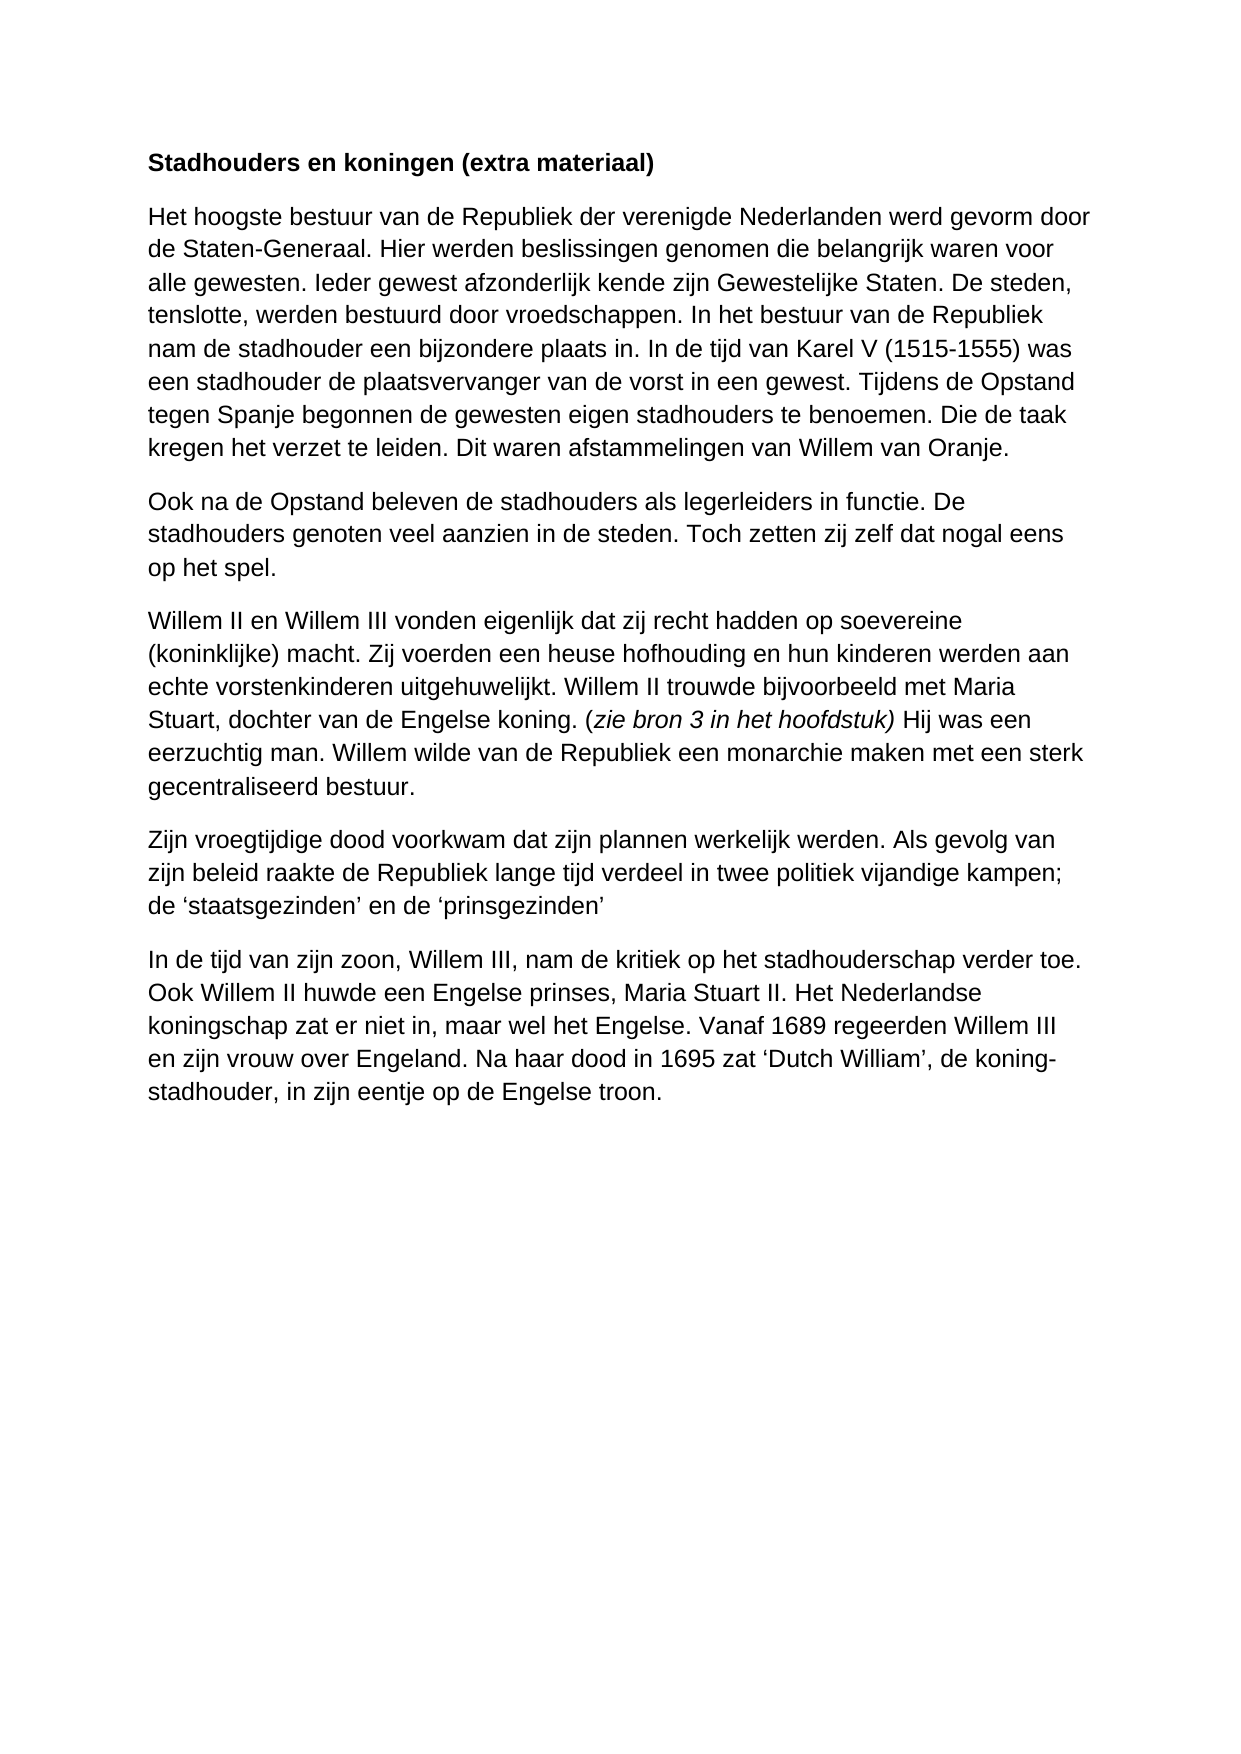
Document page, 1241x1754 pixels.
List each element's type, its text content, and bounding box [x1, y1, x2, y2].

text Het hoogste bestuur van de Republiek der verenigde Nederlanden werd gevorm door de Staten-Generaal. Hier werden beslissingen genomen die belangrijk waren voor alle gewesten. Ieder gewest afzonderlijk kende zijn Gewestelijke Staten. De steden, tenslotte, werden bestuurd door vroedschappen. In het bestuur van de Republiek nam de stadhouder een bijzondere plaats in. In de tijd van Karel V (1515-1555) was een stadhouder de plaatsvervanger van de vorst in een gewest. Tijdens de Opstand tegen Spanje begonnen de gewesten eigen stadhouders te benoemen. Die de taak kregen het verzet te leiden. Dit waren afstammelingen van Willem van Oranje. [148, 201, 1093, 461]
text Zijn vroegtijdige dood voorkwam dat zijn plannen werkelijk werden. Als gevolg van zijn beleid raakte de Republiek lange tijd verdeel in twee politiek vijandige kampen; de ‘staatsgezinden’ en de ‘prinsgezinden’ [148, 825, 1093, 920]
text Stadhouders en koningen (extra materiaal) [148, 148, 1093, 176]
text Ook na de Opstand beleven de stadhouders als legerleiders in functie. De stadhouders genoten veel aanzien in de steden. Toch zetten zij zelf dat nogal eens op het spel. [148, 486, 1093, 581]
text In de tijd van zijn zoon, Willem III, nam de kritiek op het stadhouderschap verder toe. Ook Willem II huwde een Engelse prinses, Maria Stuart II. Het Nederlandse koningschap zat er niet in, maar wel het Engelse. Vanaf 1689 regeerden Willem III en zijn vrouw over Engeland. Na haar dood in 1695 zat ‘Dutch William’, de koning- stadhouder, in zijn eentje op de Engelse troon. [148, 945, 1093, 1106]
text Willem II en Willem III vonden eigenlijk dat zij recht hadden op soevereine (koninklijke) macht. Zij voerden een heuse hofhouding en hun kinderen werden aan echte vorstenkinderen uitgehuwelijkt. Willem II trouwde bijvoorbeeld met Maria Stuart, dochter van de Engelse koning. (zie bron 3 in het hoofdstuk) Hij was een eerzuchtig man. Willem wilde van de Republiek een monarchie maken met een sterk gecentraliseerd bestuur. [148, 606, 1093, 800]
